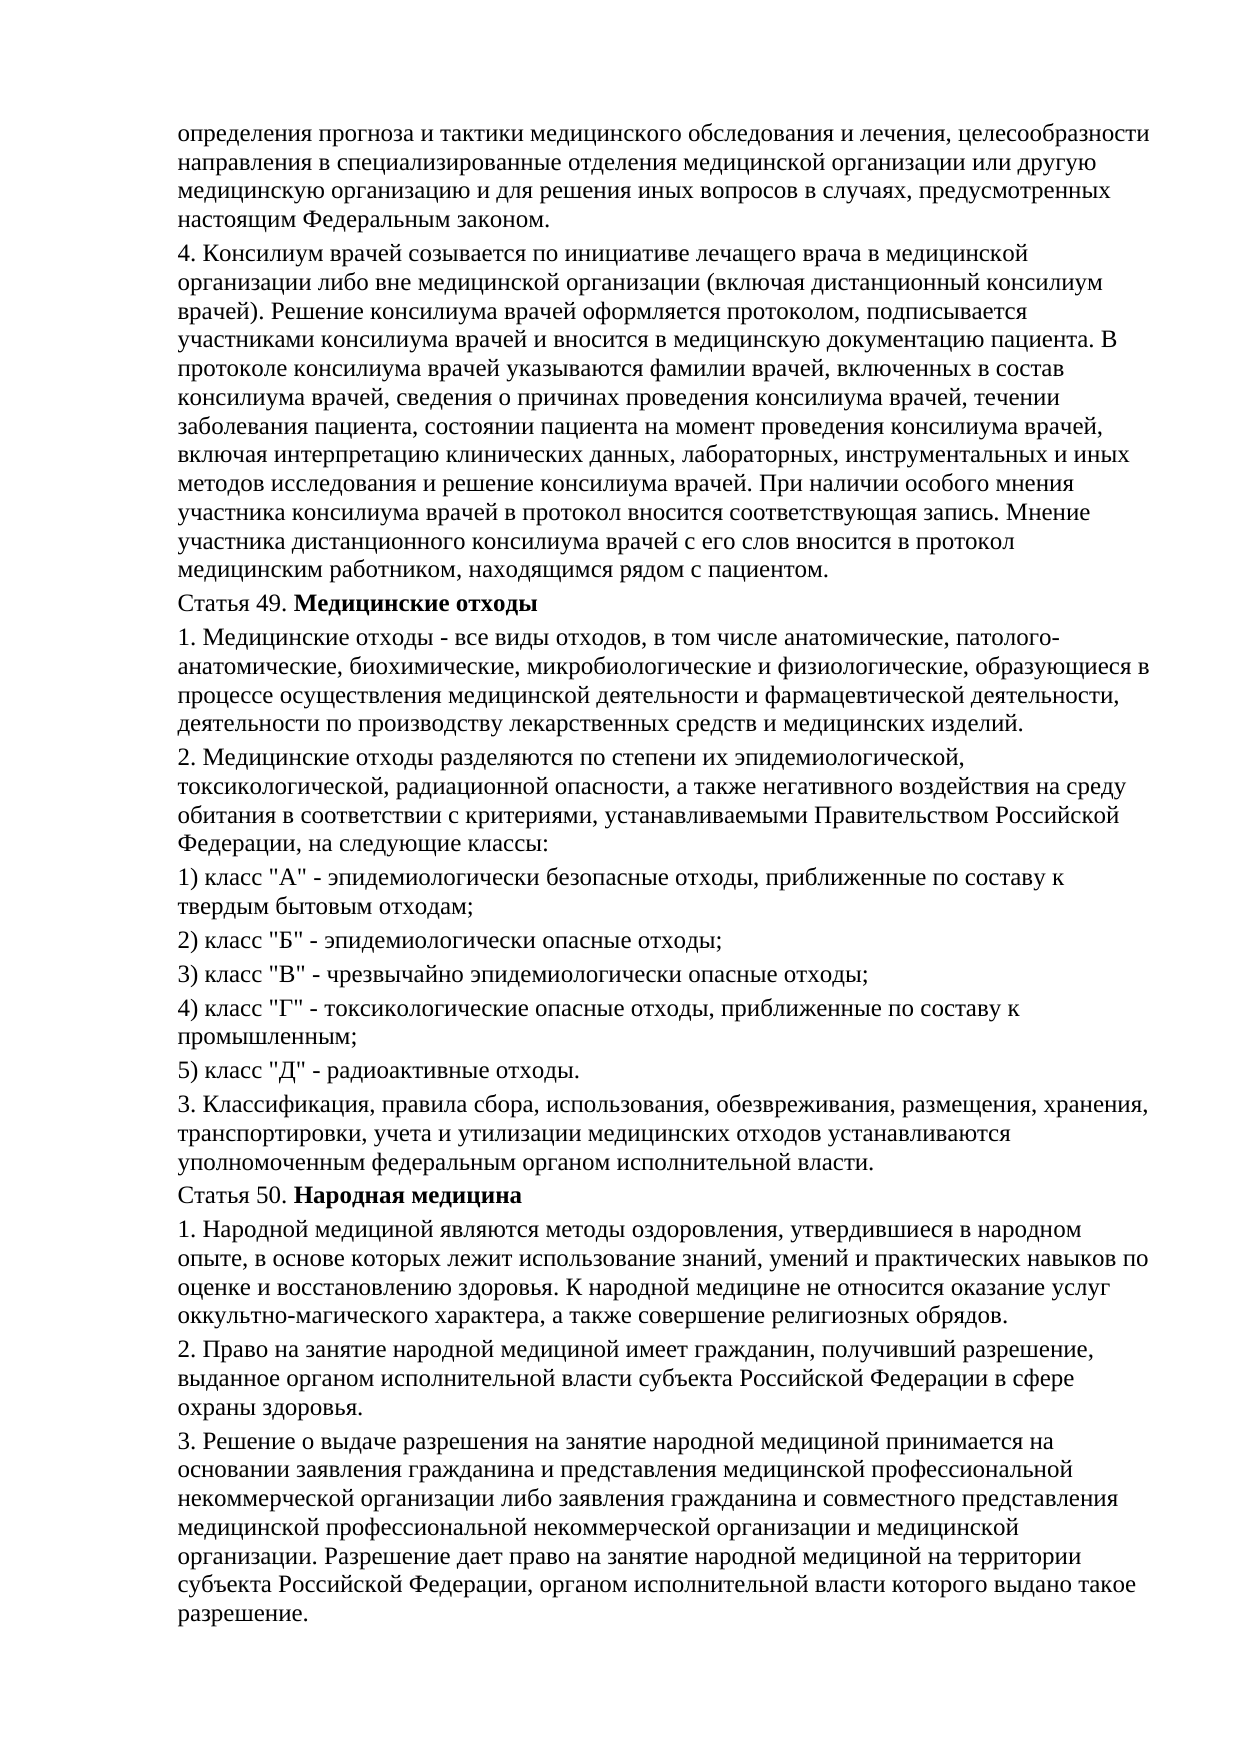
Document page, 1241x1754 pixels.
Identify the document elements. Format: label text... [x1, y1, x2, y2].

text 4) класс "Г" - токсикологические опасные отходы, приближенные по составу к промышленным; [177, 993, 1152, 1050]
text Статья 50. Народная медицина [177, 1181, 1152, 1209]
text 3. Классификация, правила сбора, использования, обезвреживания, размещения, хранения, транспортировки, учета и утилизации медицинских отходов устанавливаются уполномоченным федеральным органом исполнительной власти. [177, 1089, 1152, 1175]
text Статья 49. Медицинские отходы [177, 588, 1152, 617]
text 5) класс "Д" - радиоактивные отходы. [177, 1055, 1152, 1084]
text 3) класс "В" - чрезвычайно эпидемиологически опасные отходы; [177, 959, 1152, 988]
text 3. Решение о выдаче разрешения на занятие народной медициной принимается на основании заявления гражданина и представления медицинской профессиональной некоммерческой организации либо заявления гражданина и совместного представления медицинской профессиональной некоммерческой организации и медицинской организации. Разрешение дает право на занятие народной медициной на территории субъекта Российской Федерации, органом исполнительной власти которого выдано такое разрешение. [177, 1426, 1152, 1627]
text 4. Консилиум врачей созывается по инициативе лечащего врача в медицинской организации либо вне медицинской организации (включая дистанционный консилиум врачей). Решение консилиума врачей оформляется протоколом, подписывается участниками консилиума врачей и вносится в медицинскую документацию пациента. В протоколе консилиума врачей указываются фамилии врачей, включенных в состав консилиума врачей, сведения о причинах проведения консилиума врачей, течении заболевания пациента, состоянии пациента на момент проведения консилиума врачей, включая интерпретацию клинических данных, лабораторных, инструментальных и иных методов исследования и решение консилиума врачей. При наличии особого мнения участника консилиума врачей в протокол вносится соответствующая запись. Мнение участника дистанционного консилиума врачей с его слов вносится в протокол медицинским работником, находящимся рядом с пациентом. [177, 238, 1152, 583]
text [177, 118, 1152, 233]
text 1. Народной медициной являются методы оздоровления, утвердившиеся в народном опыте, в основе которых лежит использование знаний, умений и практических навыков по оценке и восстановлению здоровья. К народной медицине не относится оказание услуг оккультно-магического характера, а также совершение религиозных обрядов. [177, 1214, 1152, 1329]
text 1. Медицинские отходы - все виды отходов, в том числе анатомические, патолого-анатомические, биохимические, микробиологические и физиологические, образующиеся в процессе осуществления медицинской деятельности и фармацевтической деятельности, деятельности по производству лекарственных средств и медицинских изделий. [177, 622, 1152, 737]
text 1) класс "А" - эпидемиологически безопасные отходы, приближенные по составу к твердым бытовым отходам; [177, 862, 1152, 920]
text 2) класс "Б" - эпидемиологически опасные отходы; [177, 925, 1152, 954]
text 2. Медицинские отходы разделяются по степени их эпидемиологической, токсикологической, радиационной опасности, а также негативного воздействия на среду обитания в соответствии с критериями, устанавливаемыми Правительством Российской Федерации, на следующие классы: [177, 742, 1152, 857]
text 2. Право на занятие народной медициной имеет гражданин, получивший разрешение, выданное органом исполнительной власти субъекта Российской Федерации в сфере охраны здоровья. [177, 1334, 1152, 1421]
